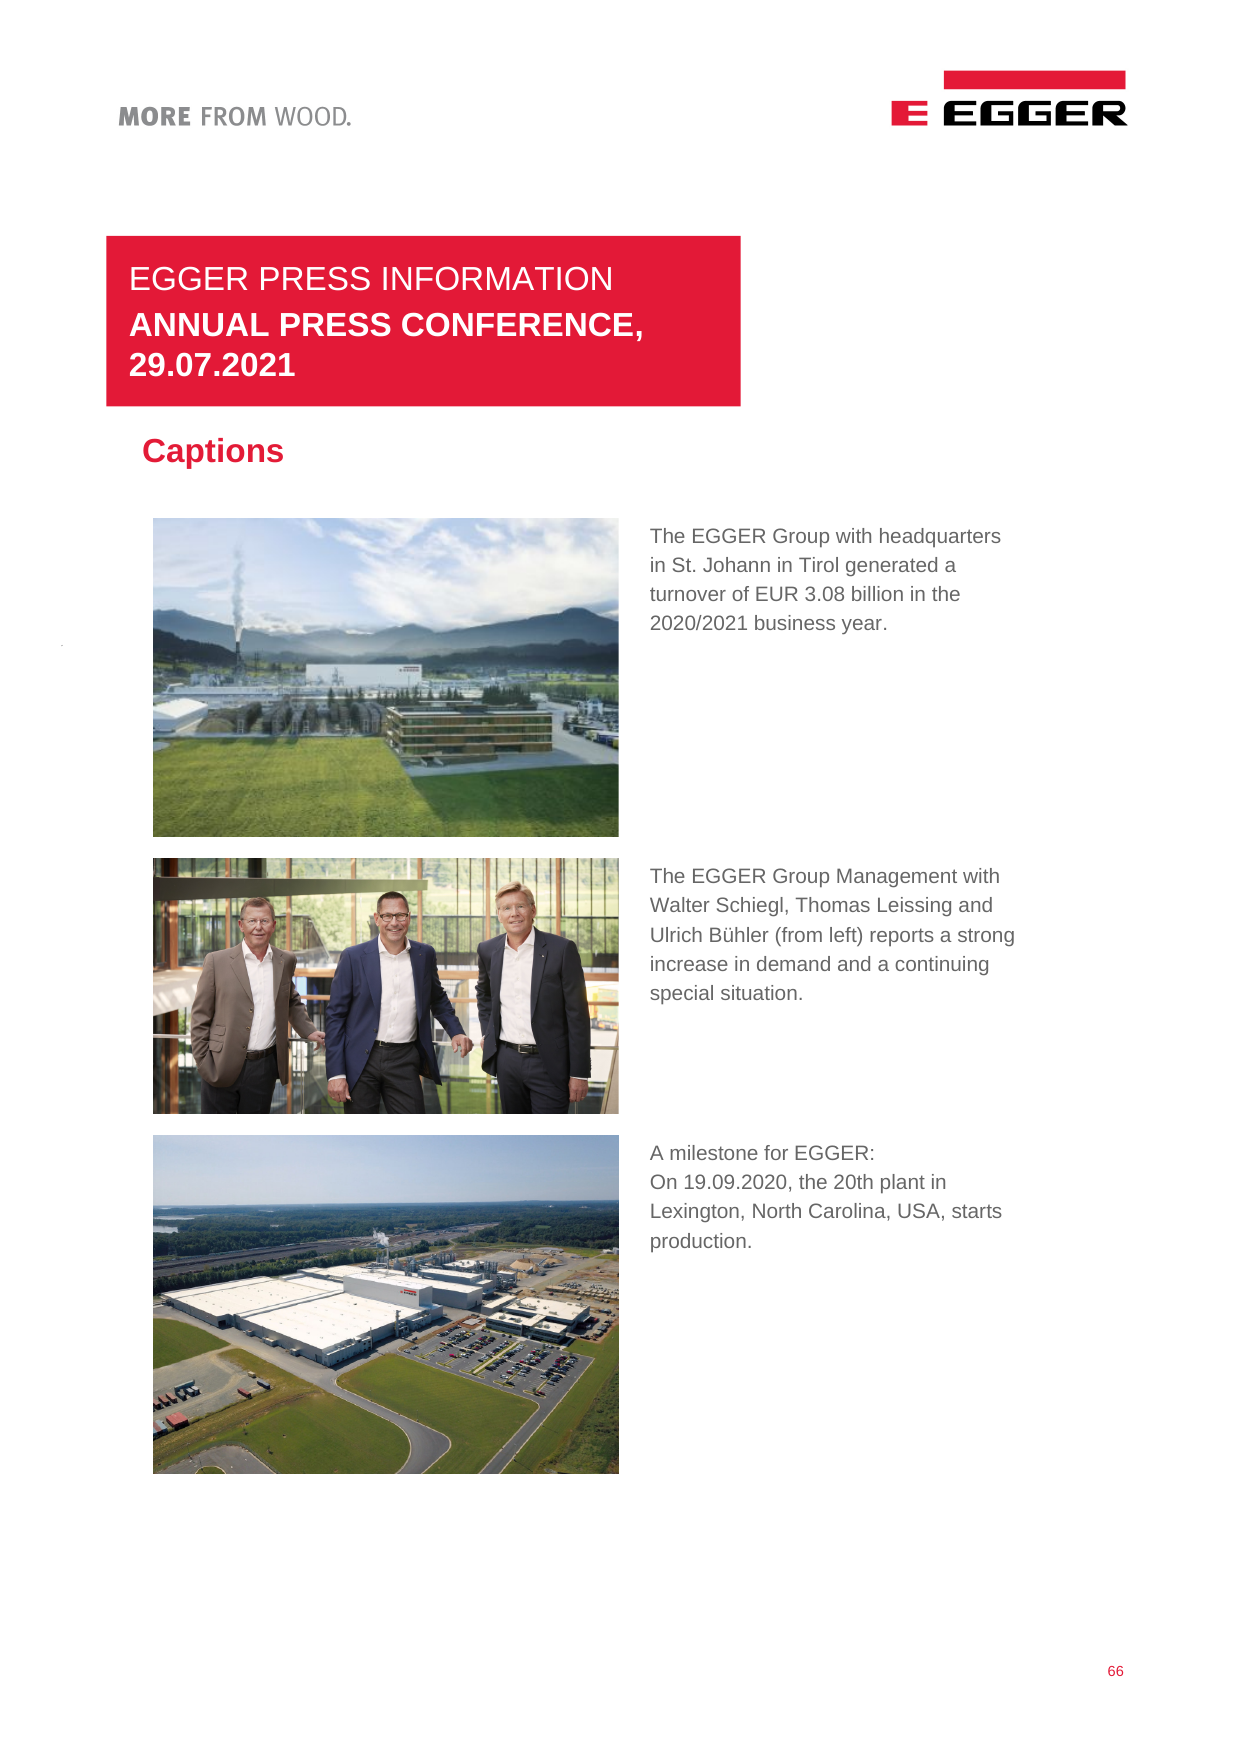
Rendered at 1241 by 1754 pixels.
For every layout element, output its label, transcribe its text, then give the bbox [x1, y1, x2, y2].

picture [153, 518, 619, 837]
table_cell The EGGER Group Management with Walter Schiegl, Thomas Leissing and Ulrich Bühler (from left) reports a strong increase in demand and a continuing special situation. [638, 836, 1028, 1113]
table_header The EGGER Group with headquarters in St. Johann in Tirol generated a turnover of EUR 3.08 billion in the 2020/2021 business year. [638, 496, 1028, 836]
table_cell [142, 1113, 638, 1474]
table_cell [142, 836, 638, 1113]
picture [153, 858, 619, 1114]
table_header [142, 496, 638, 836]
picture [0, 0, 1238, 142]
picture [153, 1135, 619, 1474]
table_cell A milestone for EGGER: On 19.09.2020, the 20th plant in Lexington, North Carolina, USA, starts production. [638, 1113, 1028, 1474]
text Captions [142, 431, 1033, 471]
